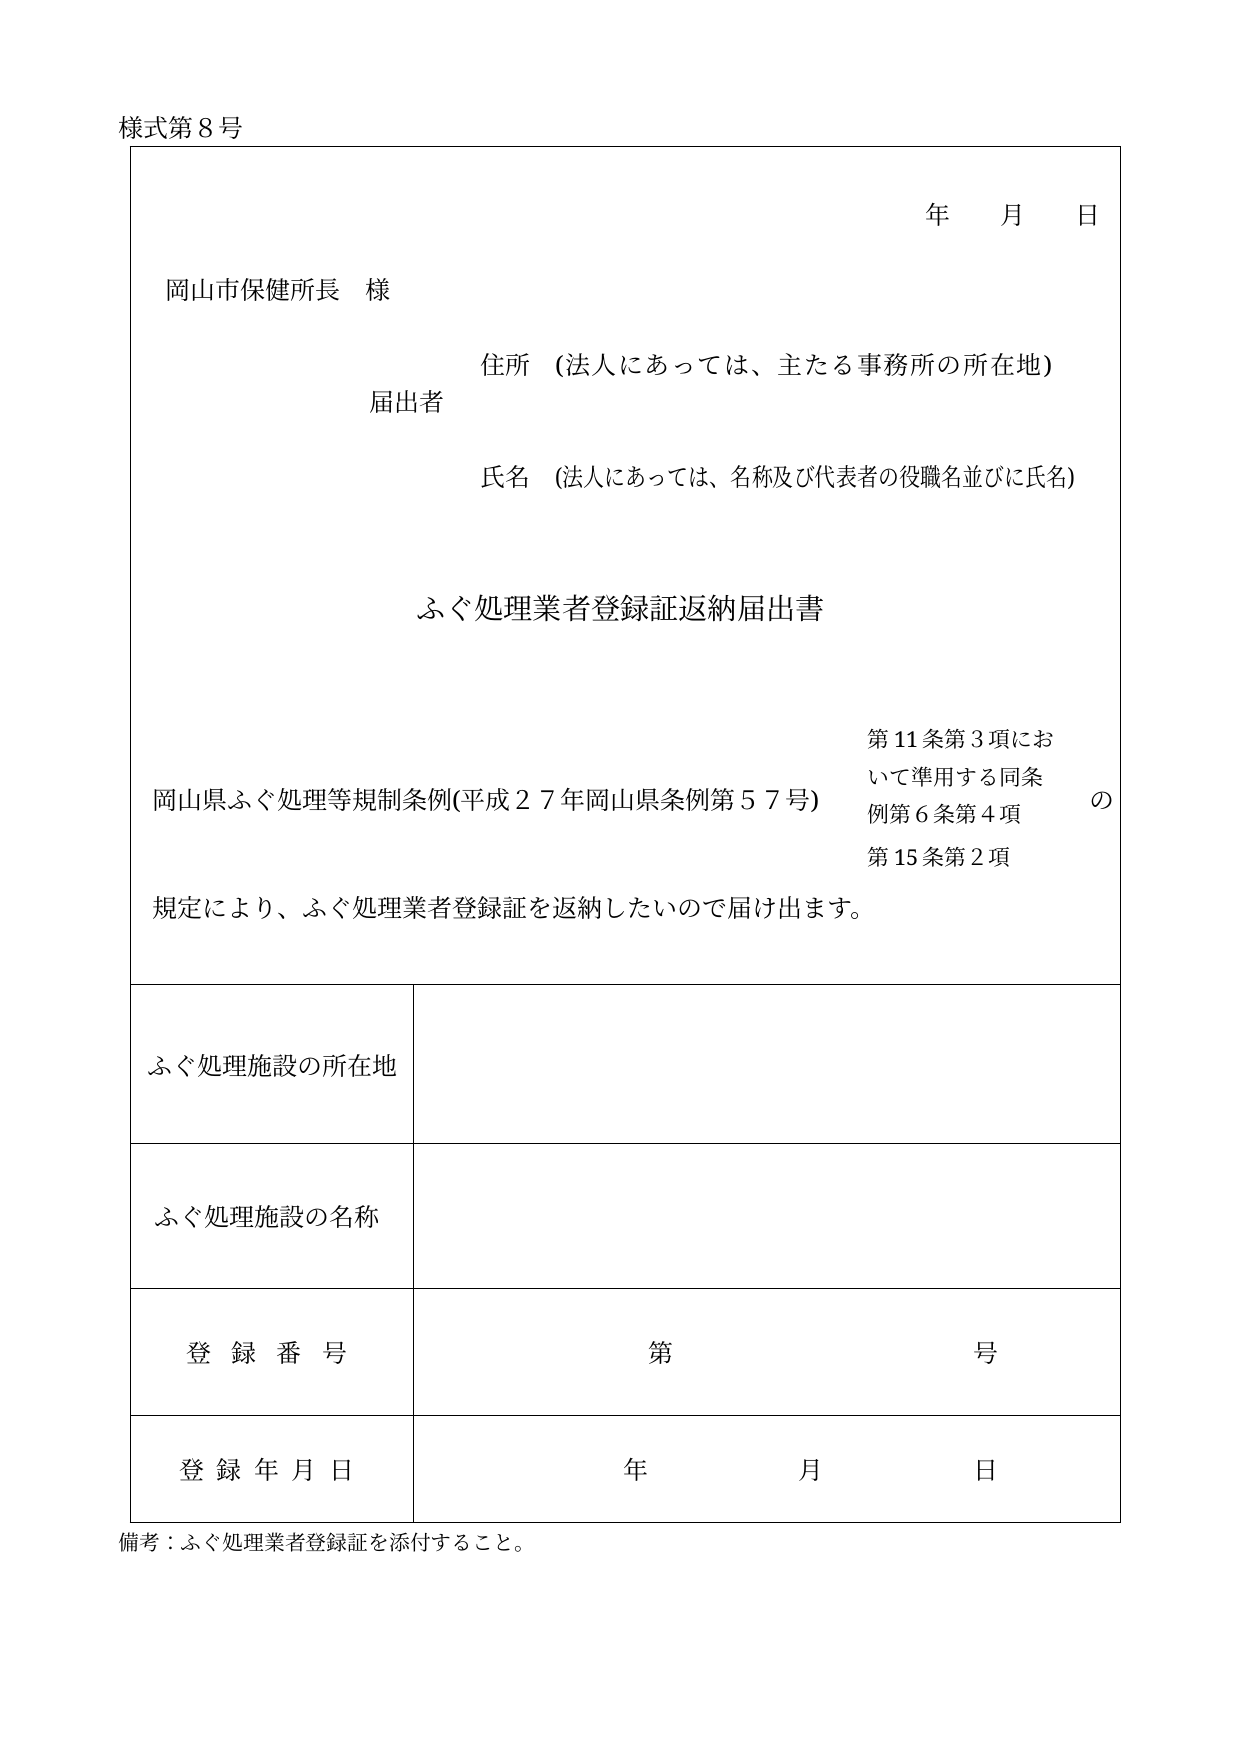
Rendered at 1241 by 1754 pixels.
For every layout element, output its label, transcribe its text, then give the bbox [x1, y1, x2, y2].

text 様式第８号 [118, 108, 1122, 146]
table_cell 第 号 [414, 1289, 1120, 1415]
table_cell ふぐ処理施設の所在地 [131, 985, 413, 1143]
table_cell [414, 1144, 1120, 1287]
table_cell 登録年月日 [131, 1416, 413, 1522]
table_cell [414, 985, 1120, 1143]
table_header 年 月 日 岡山市保健所長 様 住所 (法人にあっては、主たる事務所の所在地) 届出者 氏名 (法人にあっては、名称及び代表者の役職名並びに氏名) ふぐ処理業者登録証返納届出書 [131, 147, 1120, 984]
table_cell ふぐ処理施設の名称 [131, 1144, 413, 1287]
text 備考：ふぐ処理業者登録証を添付すること。 [118, 1523, 1122, 1560]
table_cell 登録番号 [131, 1289, 413, 1415]
table_cell 年 月 日 [414, 1416, 1120, 1522]
